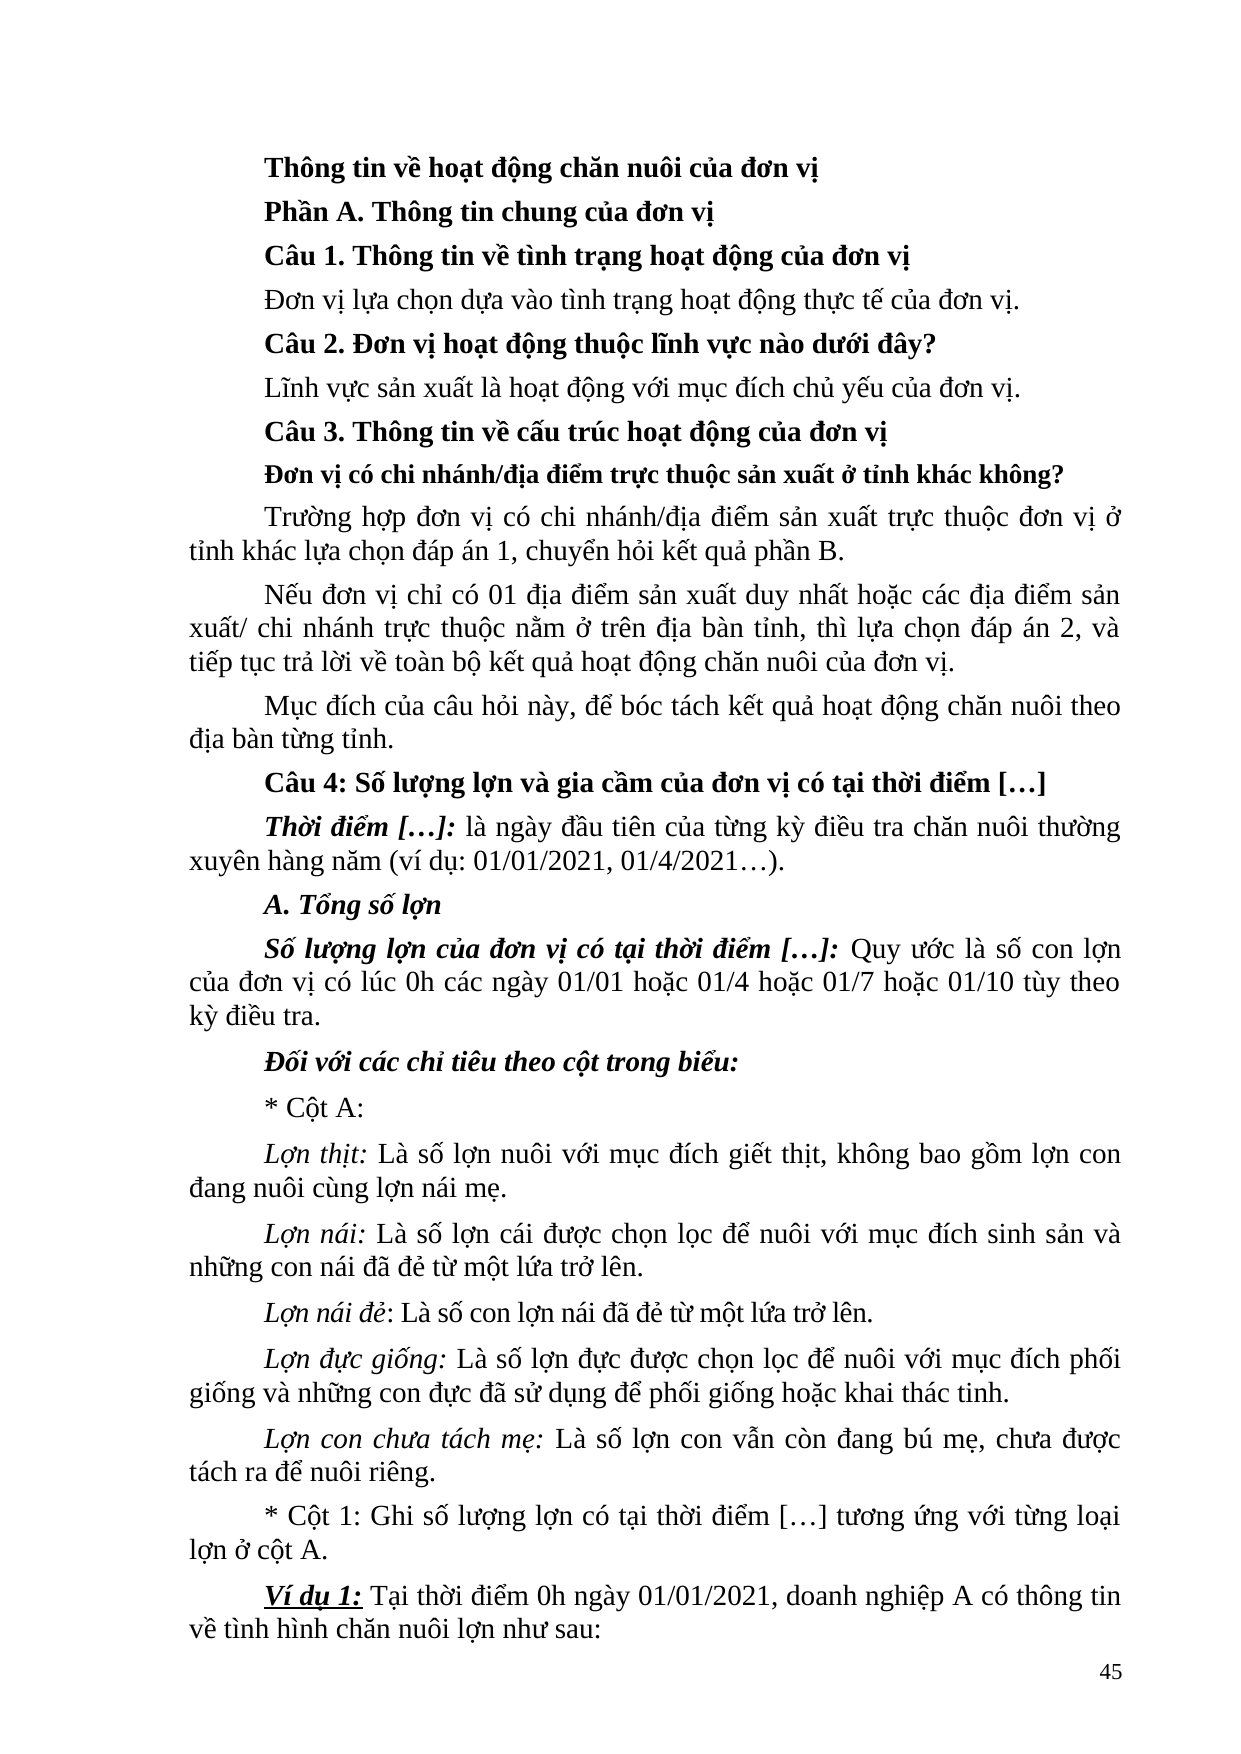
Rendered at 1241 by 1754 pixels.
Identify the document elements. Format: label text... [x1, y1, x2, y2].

text * Cột 1: Ghi số lượng lợn có tại thời điểm […] tương ứng với từng loại lợn ở cột A. [189, 1498, 1122, 1566]
text Đối với các chỉ tiêu theo cột trong biểu: [189, 1044, 1122, 1078]
text Thời điểm […]: là ngày đầu tiên của từng kỳ điều tra chăn nuôi thường xuyên hàng năm (ví dụ: 01/01/2021, 01/4/2021…). [189, 809, 1122, 877]
text Lợn con chưa tách mẹ: Là số lợn con vẫn còn đang bú mẹ, chưa được tách ra để nuôi riêng. [189, 1421, 1122, 1488]
text Đơn vị lựa chọn dựa vào tình trạng hoạt động thực tế của đơn vị. [189, 282, 1122, 316]
text Thông tin về hoạt động chăn nuôi của đơn vị [189, 150, 1122, 184]
text Câu 3. Thông tin về cấu trúc hoạt động của đơn vị [189, 414, 1122, 448]
text Phần A. Thông tin chung của đơn vị [189, 194, 1122, 228]
text Câu 4: Số lượng lợn và gia cầm của đơn vị có tại thời điểm […] [189, 766, 1122, 799]
text Trường hợp đơn vị có chi nhánh/địa điểm sản xuất trực thuộc đơn vị ở tỉnh khác lựa chọn đáp án 1, chuyển hỏi kết quả phần B. [189, 499, 1122, 567]
text Lợn thịt: Là số lợn nuôi với mục đích giết thịt, không bao gồm lợn con đang nuôi cùng lợn nái mẹ. [189, 1136, 1122, 1203]
text * Cột A: [189, 1090, 1122, 1124]
text Lợn nái đẻ: Là số con lợn nái đã đẻ từ một lứa trở lên. [189, 1295, 1122, 1329]
text Lợn đực giống: Là số lợn đực được chọn lọc để nuôi với mục đích phối giống và những con đực đã sử dụng để phối giống hoặc khai thác tinh. [189, 1341, 1122, 1408]
text Số lượng lợn của đơn vị có tại thời điểm […]: Quy ước là số con lợn của đơn vị có lúc 0h các ngày 01/01 hoặc 01/4 hoặc 01/7 hoặc 01/10 tùy theo kỳ điều tra. [189, 931, 1122, 1032]
text Câu 2. Đơn vị hoạt động thuộc lĩnh vực nào dưới đây? [189, 326, 1122, 360]
text Lĩnh vực sản xuất là hoạt động với mục đích chủ yếu của đơn vị. [189, 370, 1122, 404]
text Đơn vị có chi nhánh/địa điểm trực thuộc sản xuất ở tỉnh khác không? [189, 458, 1122, 489]
text Ví dụ 1: Tại thời điểm 0h ngày 01/01/2021, doanh nghiệp A có thông tin về tình hình chăn nuôi lợn như sau: [189, 1578, 1122, 1645]
text Câu 1. Thông tin về tình trạng hoạt động của đơn vị [189, 238, 1122, 272]
text Lợn nái: Là số lợn cái được chọn lọc để nuôi với mục đích sinh sản và những con nái đã đẻ từ một lứa trở lên. [189, 1216, 1122, 1283]
text A. Tổng số lợn [189, 887, 1122, 921]
text Mục đích của câu hỏi này, để bóc tách kết quả hoạt động chăn nuôi theo địa bàn từng tỉnh. [189, 688, 1122, 755]
text Nếu đơn vị chỉ có 01 địa điểm sản xuất duy nhất hoặc các địa điểm sản xuất/ chi nhánh trực thuộc nằm ở trên địa bàn tỉnh, thì lựa chọn đáp án 2, và tiếp tục trả lời về toàn bộ kết quả hoạt động chăn nuôi của đơn vị. [189, 577, 1122, 678]
